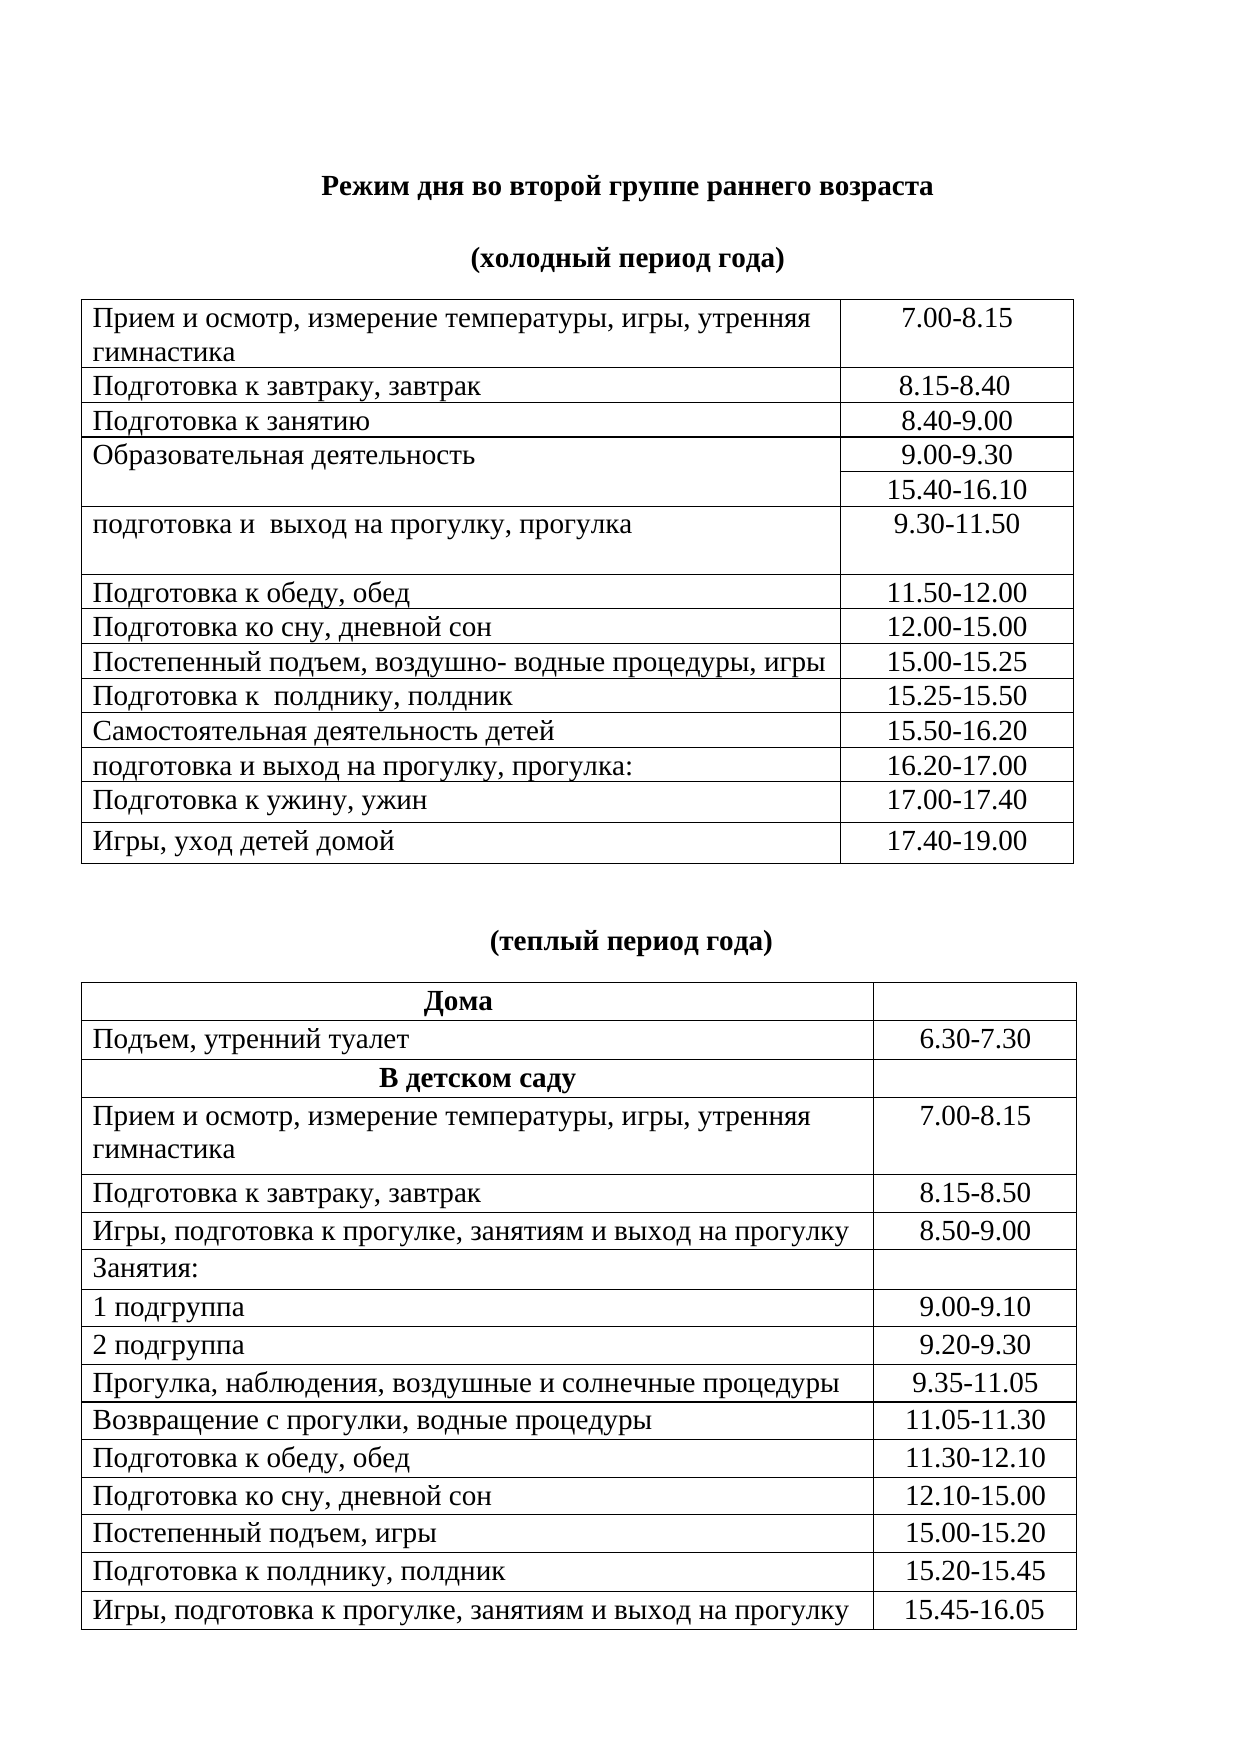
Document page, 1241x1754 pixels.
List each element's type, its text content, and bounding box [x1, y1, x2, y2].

table_cell 7.00-8.15 [874, 1098, 1076, 1174]
table_cell Самостоятельная деятельность детей [82, 713, 840, 747]
table_cell 15.00-15.25 [841, 644, 1073, 677]
table_cell Подготовка к полднику, полдник [82, 1553, 873, 1591]
table_cell 8.50-9.00 [874, 1213, 1076, 1249]
table_cell Занятия: [82, 1250, 873, 1288]
table_cell Игры, подготовка к прогулке, занятиям и выход на прогулку [82, 1213, 873, 1249]
table_cell [874, 1250, 1076, 1288]
table_cell Игры, подготовка к прогулке, занятиям и выход на прогулку [82, 1592, 873, 1629]
table_cell Образовательная деятельность [82, 438, 840, 506]
table_cell Подготовка к полднику, полдник [82, 679, 840, 712]
table_header Прием и осмотр, измерение температуры, игры, утренняя гимнастика [82, 300, 840, 367]
table_header Дома [82, 983, 873, 1020]
table_cell 9.20-9.30 [874, 1327, 1076, 1364]
table_cell 2 подгруппа [82, 1327, 873, 1364]
table_cell Подготовка к обеду, обед [82, 1440, 873, 1477]
table_cell Прием и осмотр, измерение температуры, игры, утренняя гимнастика [82, 1098, 873, 1174]
table_cell Игры, уход детей домой [82, 823, 840, 862]
table_cell В детском саду [82, 1060, 873, 1097]
table_cell Прогулка, наблюдения, воздушные и солнечные процедуры [82, 1365, 873, 1401]
table_cell 15.20-15.45 [874, 1553, 1076, 1591]
table_cell 16.20-17.00 [841, 748, 1073, 781]
table_cell 9.00-9.10 [874, 1290, 1076, 1326]
table_cell подготовка и выход на прогулку, прогулка: [82, 748, 840, 781]
text (теплый период года) [103, 923, 1152, 956]
table_cell Подготовка к завтраку, завтрак [82, 368, 840, 402]
table_cell Возвращение с прогулки, водные процедуры [82, 1403, 873, 1439]
table_cell 8.15-8.50 [874, 1175, 1076, 1212]
text Режим дня во второй группе раннего возраста [103, 168, 1152, 201]
table_cell Подъем, утренний туалет [82, 1021, 873, 1059]
table_cell Подготовка ко сну, дневной сон [82, 609, 840, 643]
table_cell 8.40-9.00 [841, 403, 1073, 436]
table_cell подготовка и выход на прогулку, прогулка [82, 507, 840, 574]
table_header 7.00-8.15 [841, 300, 1073, 367]
table_cell 8.15-8.40 [841, 368, 1073, 402]
table_cell 6.30-7.30 [874, 1021, 1076, 1059]
table_cell 9.35-11.05 [874, 1365, 1076, 1401]
table_cell Постепенный подъем, игры [82, 1515, 873, 1552]
table_cell 1 подгруппа [82, 1290, 873, 1326]
table_cell Подготовка к завтраку, завтрак [82, 1175, 873, 1212]
table_cell 12.10-15.00 [874, 1478, 1076, 1514]
table_cell 11.30-12.10 [874, 1440, 1076, 1477]
table_cell 11.50-12.00 [841, 575, 1073, 608]
table_cell 9.30-11.50 [841, 507, 1073, 574]
table_cell 12.00-15.00 [841, 609, 1073, 643]
text (холодный период года) [103, 240, 1152, 273]
table_cell [874, 1060, 1076, 1097]
table_cell 17.00-17.40 [841, 782, 1073, 822]
table_cell Подготовка к обеду, обед [82, 575, 840, 608]
table_cell 15.45-16.05 [874, 1592, 1076, 1629]
table_cell Подготовка к занятию [82, 403, 840, 436]
table_cell Подготовка ко сну, дневной сон [82, 1478, 873, 1514]
table_cell 15.40-16.10 [841, 472, 1073, 506]
table_cell 15.25-15.50 [841, 679, 1073, 712]
table_cell 15.50-16.20 [841, 713, 1073, 747]
table_cell 11.05-11.30 [874, 1403, 1076, 1439]
table_cell 15.00-15.20 [874, 1515, 1076, 1552]
table_cell 9.00-9.30 [841, 438, 1073, 471]
table_header [874, 983, 1076, 1020]
table_cell Постепенный подъем, воздушно- водные процедуры, игры [82, 644, 840, 677]
table_cell 17.40-19.00 [841, 823, 1073, 862]
table_cell Подготовка к ужину, ужин [82, 782, 840, 822]
